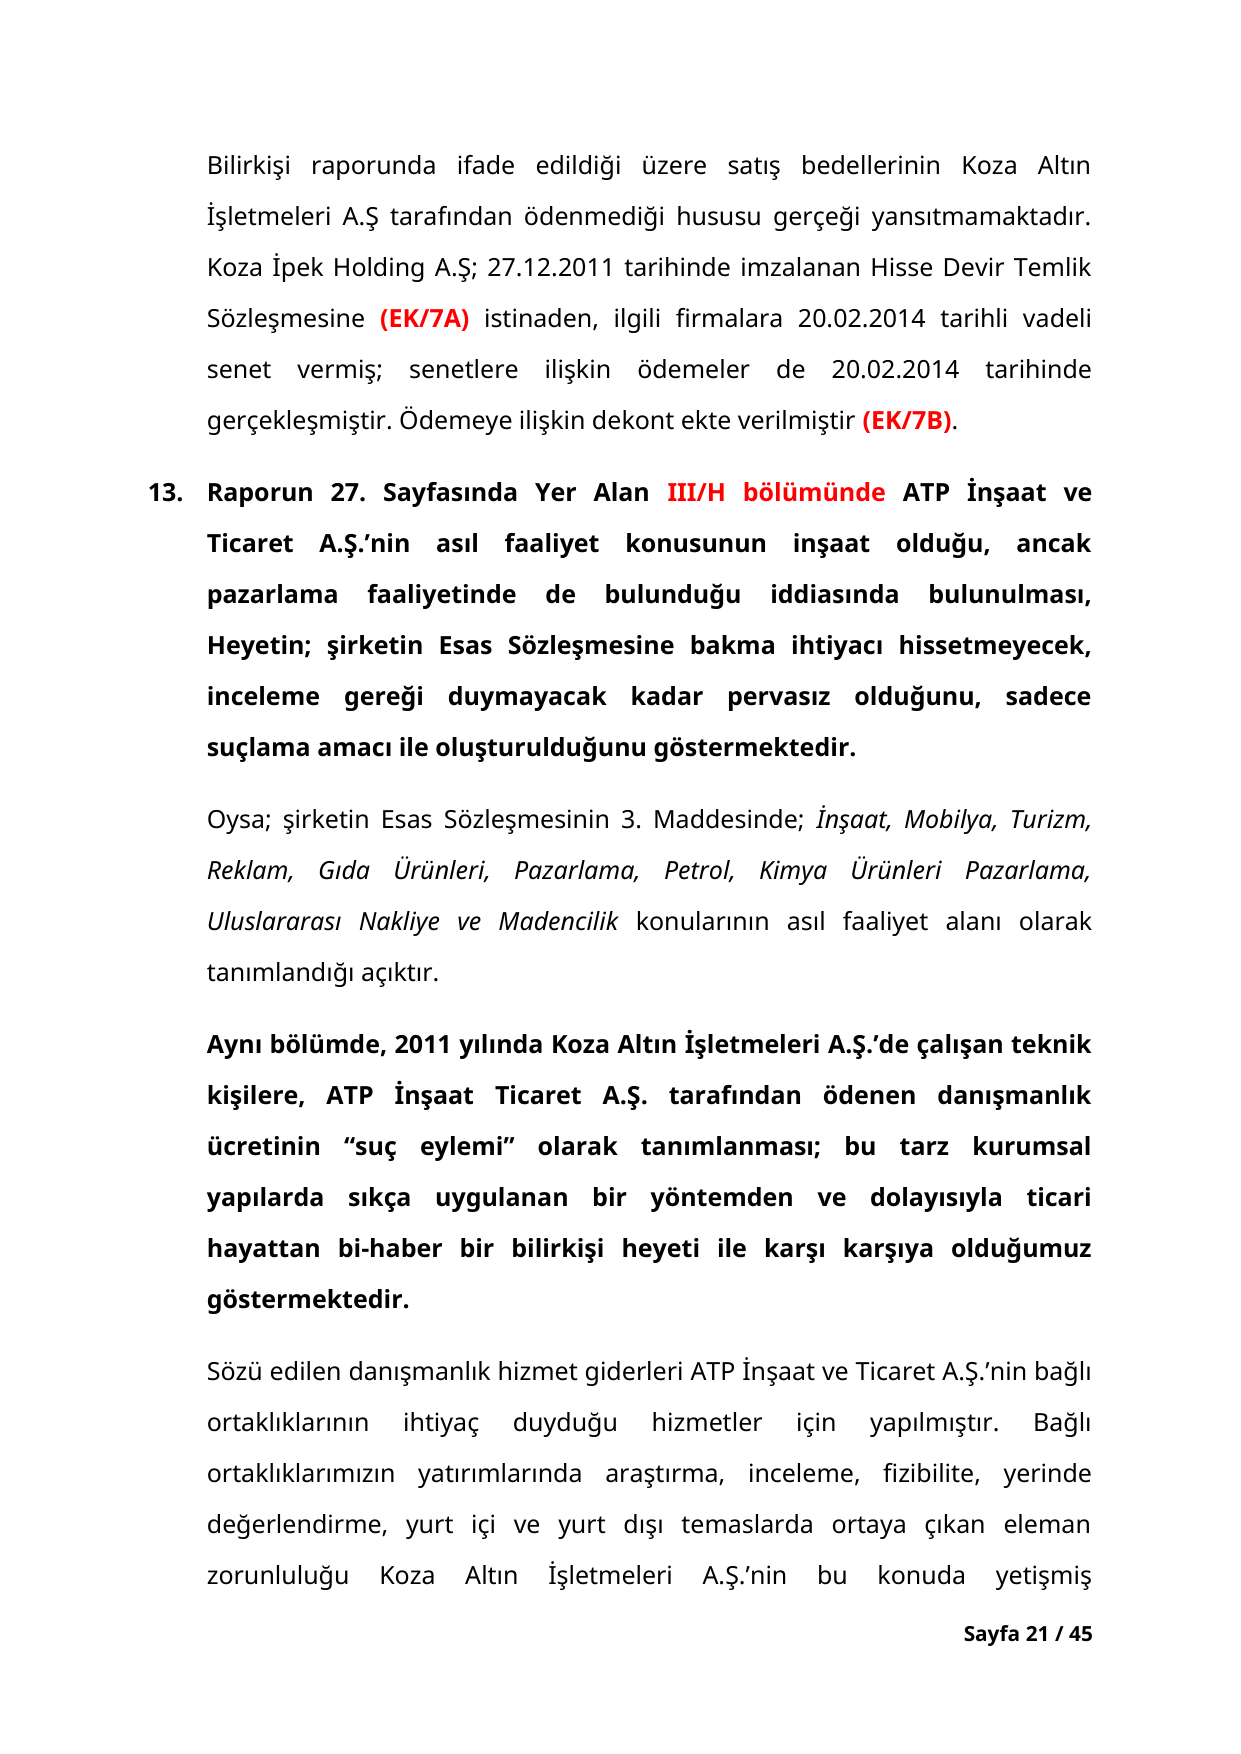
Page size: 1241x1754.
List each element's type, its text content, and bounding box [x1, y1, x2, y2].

text 13. Raporun 27. Sayfasında Yer Alan III/H bölümünde ATP İnşaat ve Ticaret A.Ş.’nin asıl faaliyet konusunun inşaat olduğu, ancak pazarlama faaliyetinde de bulunduğu iddiasında bulunulması, Heyetin; şirketin Esas Sözleşmesine bakma ihtiyacı hissetmeyecek, inceleme gereği duymayacak kadar pervasız olduğunu, sadece suçlama amacı ile oluşturulduğunu göstermektedir. [148, 475, 1093, 764]
text Bilirkişi raporunda ifade edildiği üzere satış bedellerinin Koza Altın İşletmeleri A.Ş tarafından ödenmediği hususu gerçeği yansıtmamaktadır. Koza İpek Holding A.Ş; 27.12.2011 tarihinde imzalanan Hisse Devir Temlik Sözleşmesine (EK/7A) istinaden, ilgili firmalara 20.02.2014 tarihli vadeli senet vermiş; senetlere ilişkin ödemeler de 20.02.2014 tarihinde gerçekleşmiştir. Ödemeye ilişkin dekont ekte verilmiştir (EK/7B). [148, 148, 1093, 437]
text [148, 1354, 1093, 1592]
text Oysa; şirketin Esas Sözleşmesinin 3. Maddesinde; İnşaat, Mobilya, Turizm, Reklam, Gıda Ürünleri, Pazarlama, Petrol, Kimya Ürünleri Pazarlama, Uluslararası Nakliye ve Madencilik konularının asıl faaliyet alanı olarak tanımlandığı açıktır. [148, 802, 1093, 989]
text Aynı bölümde, 2011 yılında Koza Altın İşletmeleri A.Ş.’de çalışan teknik kişilere, ATP İnşaat Ticaret A.Ş. tarafından ödenen danışmanlık ücretinin “suç eylemi” olarak tanımlanması; bu tarz kurumsal yapılarda sıkça uygulanan bir yöntemden ve dolayısıyla ticari hayattan bi-haber bir bilirkişi heyeti ile karşı karşıya olduğumuz göstermektedir. [148, 1027, 1093, 1316]
